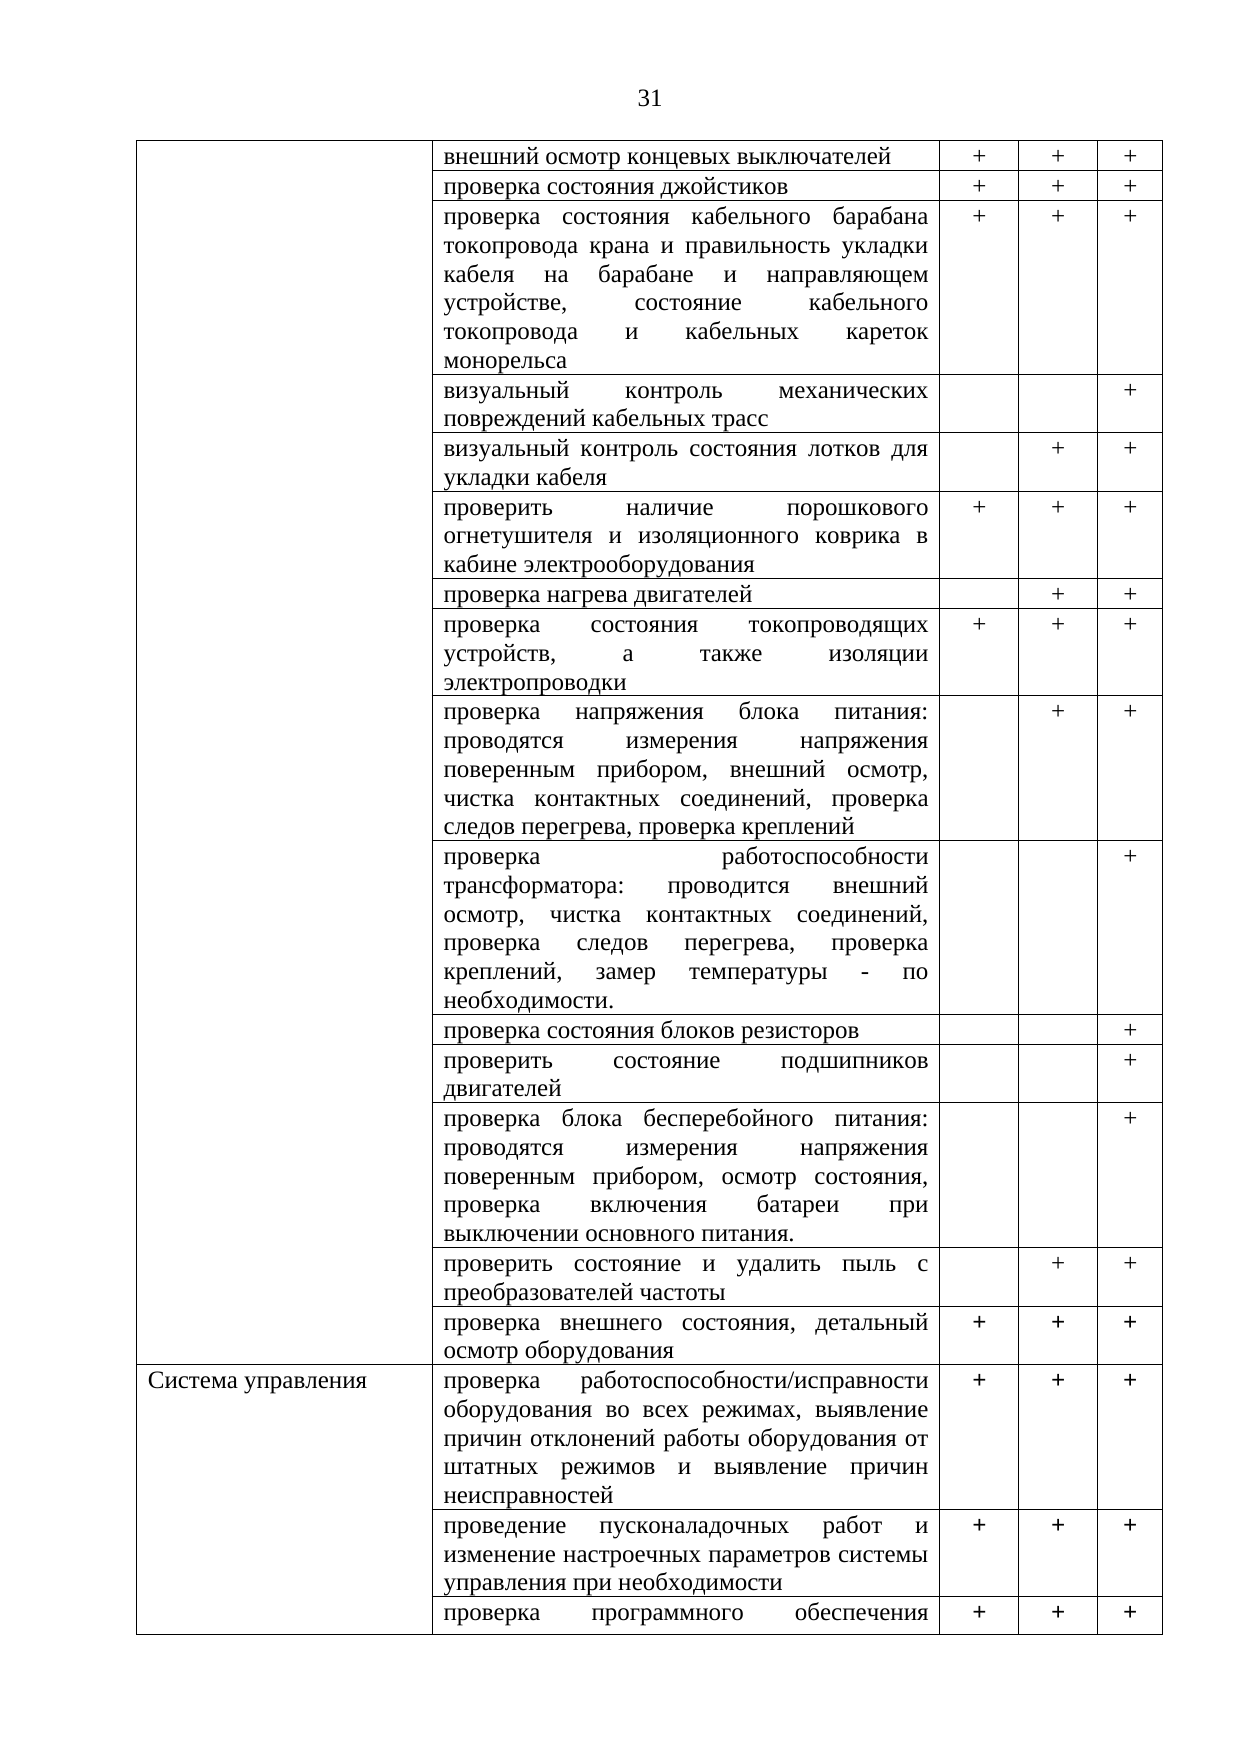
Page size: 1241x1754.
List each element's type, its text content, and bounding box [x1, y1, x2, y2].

table_cell визуальный контроль состояния лотков для укладки кабеля [433, 433, 939, 491]
table_cell проверить состояние и удалить пыль с преобразователей частоты [433, 1248, 939, 1306]
table_cell + [1098, 1510, 1162, 1596]
table_cell [1019, 1015, 1097, 1044]
table_cell [1019, 1103, 1097, 1247]
table_cell [940, 375, 1018, 432]
table_cell + [1098, 696, 1162, 840]
table_cell + [1098, 1103, 1162, 1247]
table_cell [1019, 375, 1097, 432]
table_cell + [1019, 579, 1097, 608]
table_cell + [1098, 1597, 1162, 1634]
table_cell проверить состояние подшипников двигателей [433, 1045, 939, 1102]
table_cell + [1098, 1015, 1162, 1044]
table_cell + [1019, 696, 1097, 840]
table_cell + [1019, 1510, 1097, 1596]
table_cell + [1019, 1248, 1097, 1306]
table_cell [940, 433, 1018, 491]
table_cell проверка работоспособности/исправности оборудования во всех режимах, выявление причин отклонений работы оборудования от штатных режимов и выявление причин неисправностей [433, 1365, 939, 1509]
table_cell [1019, 841, 1097, 1014]
table_cell + [940, 609, 1018, 695]
table_cell + [940, 141, 1018, 170]
table_cell + [1019, 1597, 1097, 1634]
table_cell + [1019, 433, 1097, 491]
table_cell [940, 1248, 1018, 1306]
table_cell проверка нагрева двигателей [433, 579, 939, 608]
table_cell + [1098, 1248, 1162, 1306]
table_cell + [1098, 171, 1162, 200]
table_cell + [1098, 579, 1162, 608]
table_cell + [1019, 141, 1097, 170]
table_cell + [1098, 433, 1162, 491]
table_cell + [940, 1307, 1018, 1364]
table_cell + [1019, 492, 1097, 578]
table_cell + [940, 201, 1018, 374]
table_cell проверить наличие порошкового огнетушителя и изоляционного коврика в кабине электрооборудования [433, 492, 939, 578]
table_cell + [940, 1510, 1018, 1596]
table_cell + [1019, 1365, 1097, 1509]
table_cell проверка состояния кабельного барабана токопровода крана и правильность укладки кабеля на барабане и направляющем устройстве, состояние кабельного токопровода и кабельных кареток монорельса [433, 201, 939, 374]
table_cell + [1098, 201, 1162, 374]
table_cell проверка блока бесперебойного питания: проводятся измерения напряжения поверенным прибором, осмотр состояния, проверка включения батареи при выключении основного питания. [433, 1103, 939, 1247]
table_cell + [940, 1365, 1018, 1509]
table_cell + [940, 171, 1018, 200]
table_cell визуальный контроль механических повреждений кабельных трасс [433, 375, 939, 432]
table_cell + [1098, 841, 1162, 1014]
table_cell + [1098, 1307, 1162, 1364]
table_cell + [1098, 1365, 1162, 1509]
table_cell [940, 1045, 1018, 1102]
table_cell + [1019, 201, 1097, 374]
table_cell [940, 1015, 1018, 1044]
table_cell проведение пусконаладочных работ и изменение настроечных параметров системы управления при необходимости [433, 1510, 939, 1596]
table_cell проверка внешнего состояния, детальный осмотр оборудования [433, 1307, 939, 1364]
table_cell + [1098, 609, 1162, 695]
table_cell Система управления [137, 1365, 432, 1634]
table_cell проверка напряжения блока питания: проводятся измерения напряжения поверенным прибором, внешний осмотр, чистка контактных соединений, проверка следов перегрева, проверка креплений [433, 696, 939, 840]
table_cell + [1098, 375, 1162, 432]
table_cell [940, 1103, 1018, 1247]
table_cell проверка состояния токопроводящих устройств, а также изоляции электропроводки [433, 609, 939, 695]
table_cell проверка работоспособности трансформатора: проводится внешний осмотр, чистка контактных соединений, проверка следов перегрева, проверка креплений, замер температуры - по необходимости. [433, 841, 939, 1014]
table_cell внешний осмотр концевых выключателей [433, 141, 939, 170]
table_cell + [1019, 171, 1097, 200]
table_cell + [1019, 1307, 1097, 1364]
table_cell + [940, 492, 1018, 578]
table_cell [433, 1597, 939, 1634]
table_cell [940, 696, 1018, 840]
table_cell + [1098, 1045, 1162, 1102]
table_cell проверка состояния блоков резисторов [433, 1015, 939, 1044]
table_cell проверка состояния джойстиков [433, 171, 939, 200]
table_cell + [1098, 141, 1162, 170]
table_cell + [1098, 492, 1162, 578]
table_cell [940, 841, 1018, 1014]
table_cell [1019, 1045, 1097, 1102]
table_cell + [1019, 609, 1097, 695]
table_cell [940, 579, 1018, 608]
table_cell + [940, 1597, 1018, 1634]
